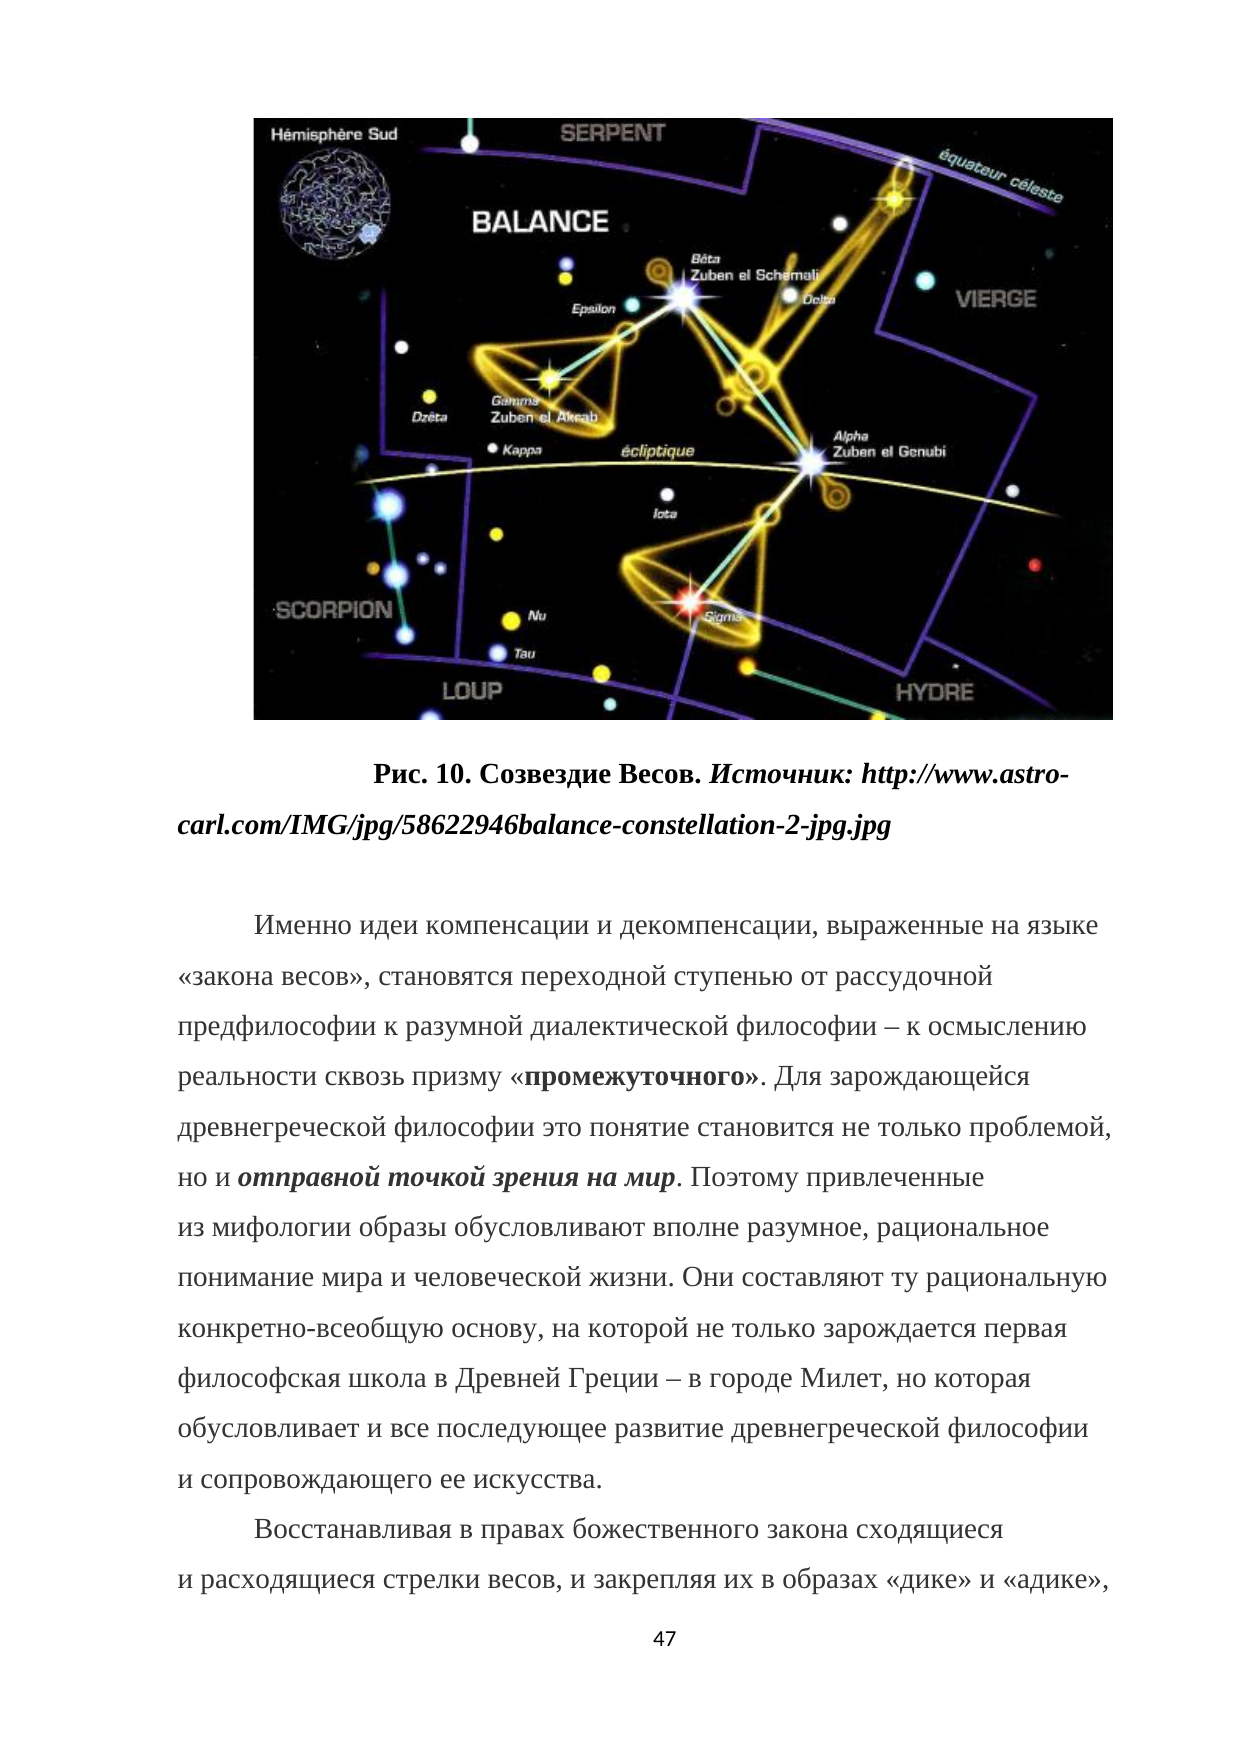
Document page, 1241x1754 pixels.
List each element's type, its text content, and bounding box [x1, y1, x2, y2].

text Именно идеи компенсации и декомпенсации, выраженные на языке «закона весов», становятся переходной ступенью от рассудочной предфилософии к разумной диалектической философии – к осмыслению реальности сквозь призму «промежуточного». Для зарождающейся древнегреческой философии это понятие становится не только проблемой, но и отправной точкой зрения на мир. Поэтому привлеченные из мифологии образы обусловливают вполне разумное, рациональное понимание мира и человеческой жизни. Они составляют ту рациональную конкретно-всеобщую основу, на которой не только зарождается первая философская школа в Древней Греции – в городе Милет, но которая обусловливает и все последующее развитие древнегреческой философии и сопровождающего ее искусства. [177, 907, 1152, 1494]
picture [253, 118, 1113, 720]
text Рис. 10. Созвездие Весов. Источник: http://www.astro-carl.com/IMG/jpg/58622946balance-constellation-2-jpg.jpg [177, 734, 1152, 840]
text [177, 1511, 1152, 1595]
